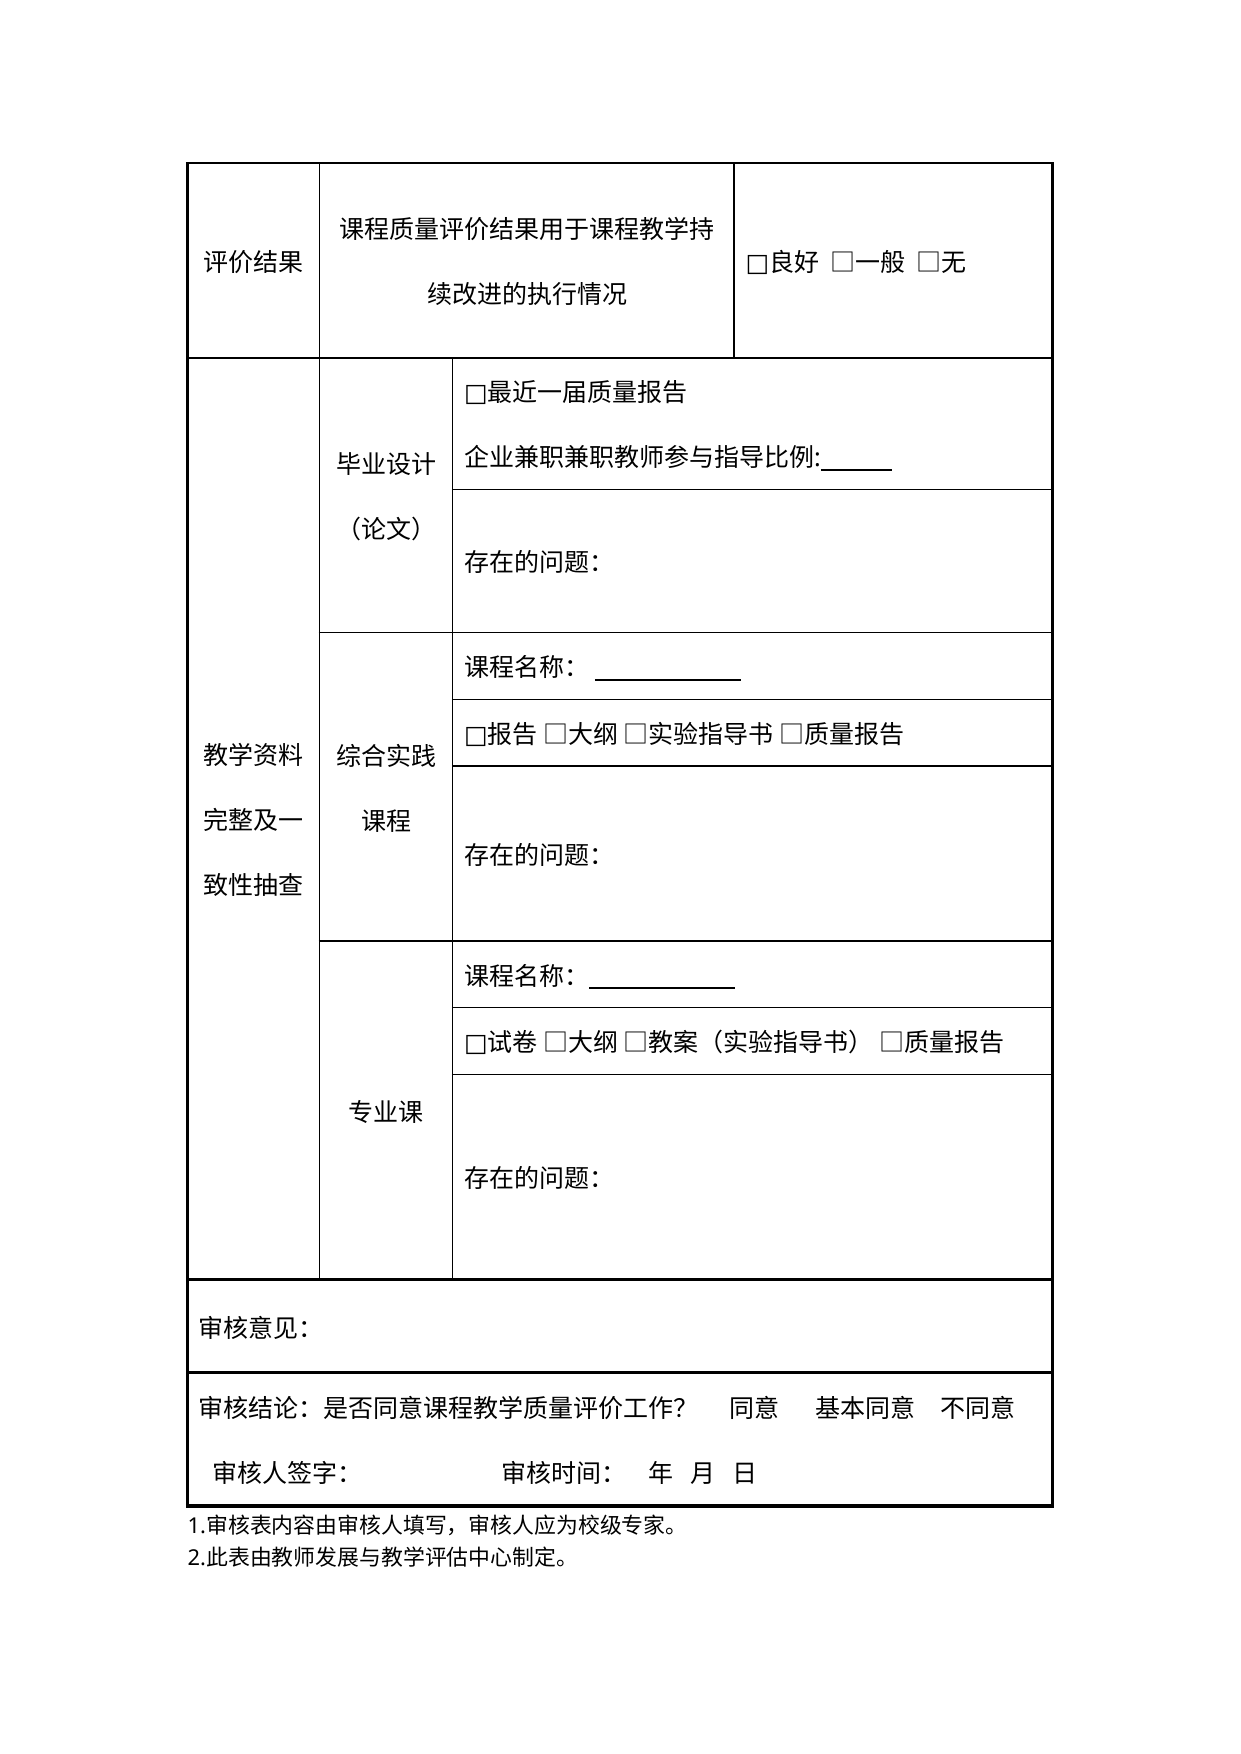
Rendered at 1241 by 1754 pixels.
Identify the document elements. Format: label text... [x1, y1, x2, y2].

table_cell □试卷 □大纲 □教案（实验指导书） □质量报告 [453, 1008, 1051, 1073]
table_cell □报告 □大纲 □实验指导书 □质量报告 [453, 700, 1051, 765]
table_cell □良好 □一般 □无 [735, 164, 1051, 357]
table_cell 课程名称： [453, 942, 1051, 1007]
table_cell 综合实践课程 [320, 633, 452, 940]
text 2.此表由教师发展与教学评估中心制定。 [187, 1540, 1053, 1572]
table_cell □最近一届质量报告 企业兼职兼职教师参与指导比例: [453, 359, 1051, 488]
table_cell 毕业设计 （论文） [320, 359, 452, 632]
table_cell 存在的问题： [453, 767, 1051, 940]
table_cell 专业课 [320, 942, 452, 1278]
table_cell 存在的问题： [453, 490, 1051, 632]
table_cell 审核意见： [189, 1281, 1051, 1371]
table_cell 课程质量评价结果用于课程教学持续改进的执行情况 [320, 164, 733, 357]
table_cell 审核结论：是否同意课程教学质量评价工作？ 同意 基本同意 不同意 审核人签字： 审核时间： 年 月 日 [189, 1374, 1051, 1504]
table_cell 评价结果 [189, 164, 319, 357]
table_cell 教学资料完整及一致性抽查 [189, 359, 319, 1278]
table_cell 存在的问题： [453, 1075, 1051, 1278]
table_cell 课程名称： [453, 633, 1051, 698]
text 1.审核表内容由审核人填写，审核人应为校级专家。 [187, 1508, 1053, 1540]
